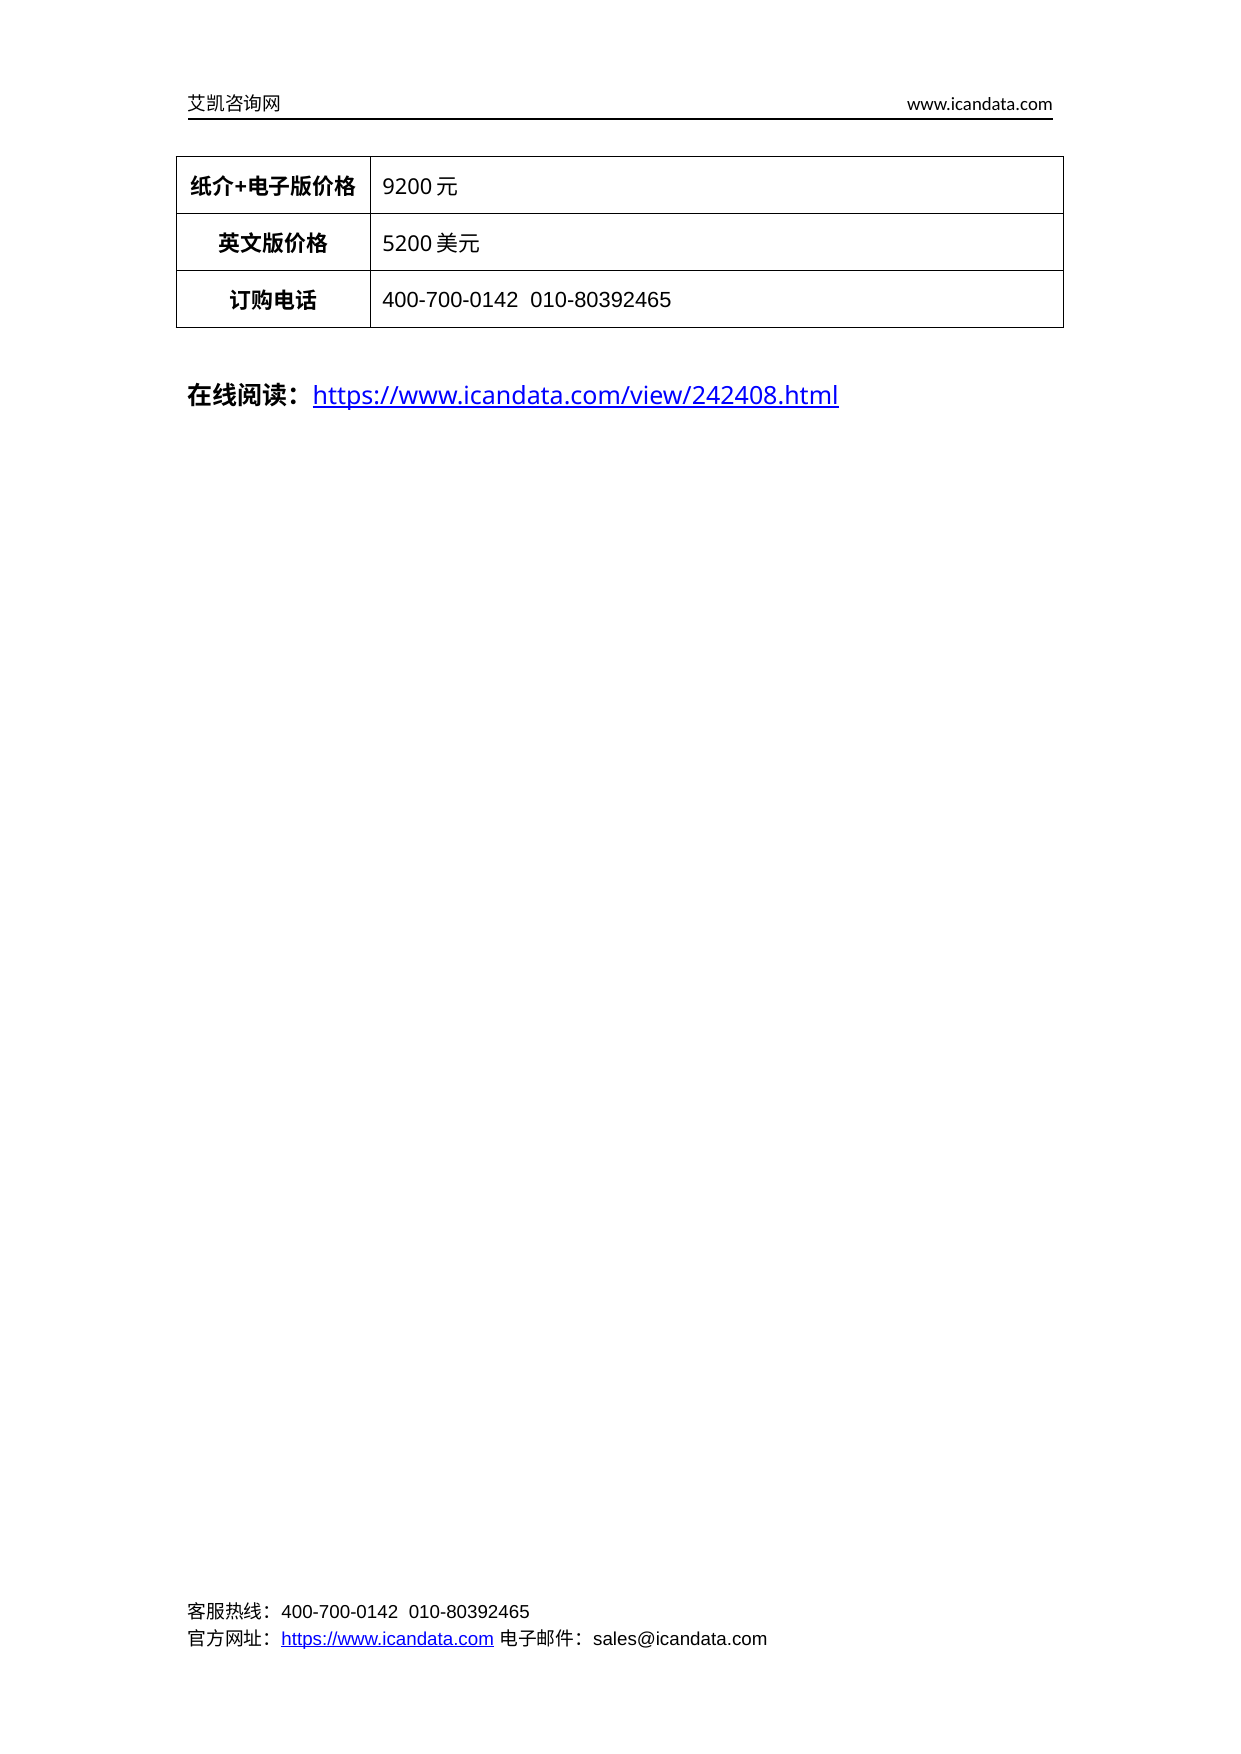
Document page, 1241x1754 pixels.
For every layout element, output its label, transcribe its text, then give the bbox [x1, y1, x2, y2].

table_cell 英文版价格 [177, 214, 370, 270]
table_cell 9200元 [371, 157, 1063, 213]
table_cell 订购电话 [177, 271, 370, 327]
table_cell 400-700-0142 010-80392465 [371, 271, 1063, 327]
table_cell 5200美元 [371, 214, 1063, 270]
text 在线阅读：https://www.icandata.com/view/242408.html [187, 361, 1053, 426]
table_cell 纸介+电子版价格 [177, 157, 370, 213]
